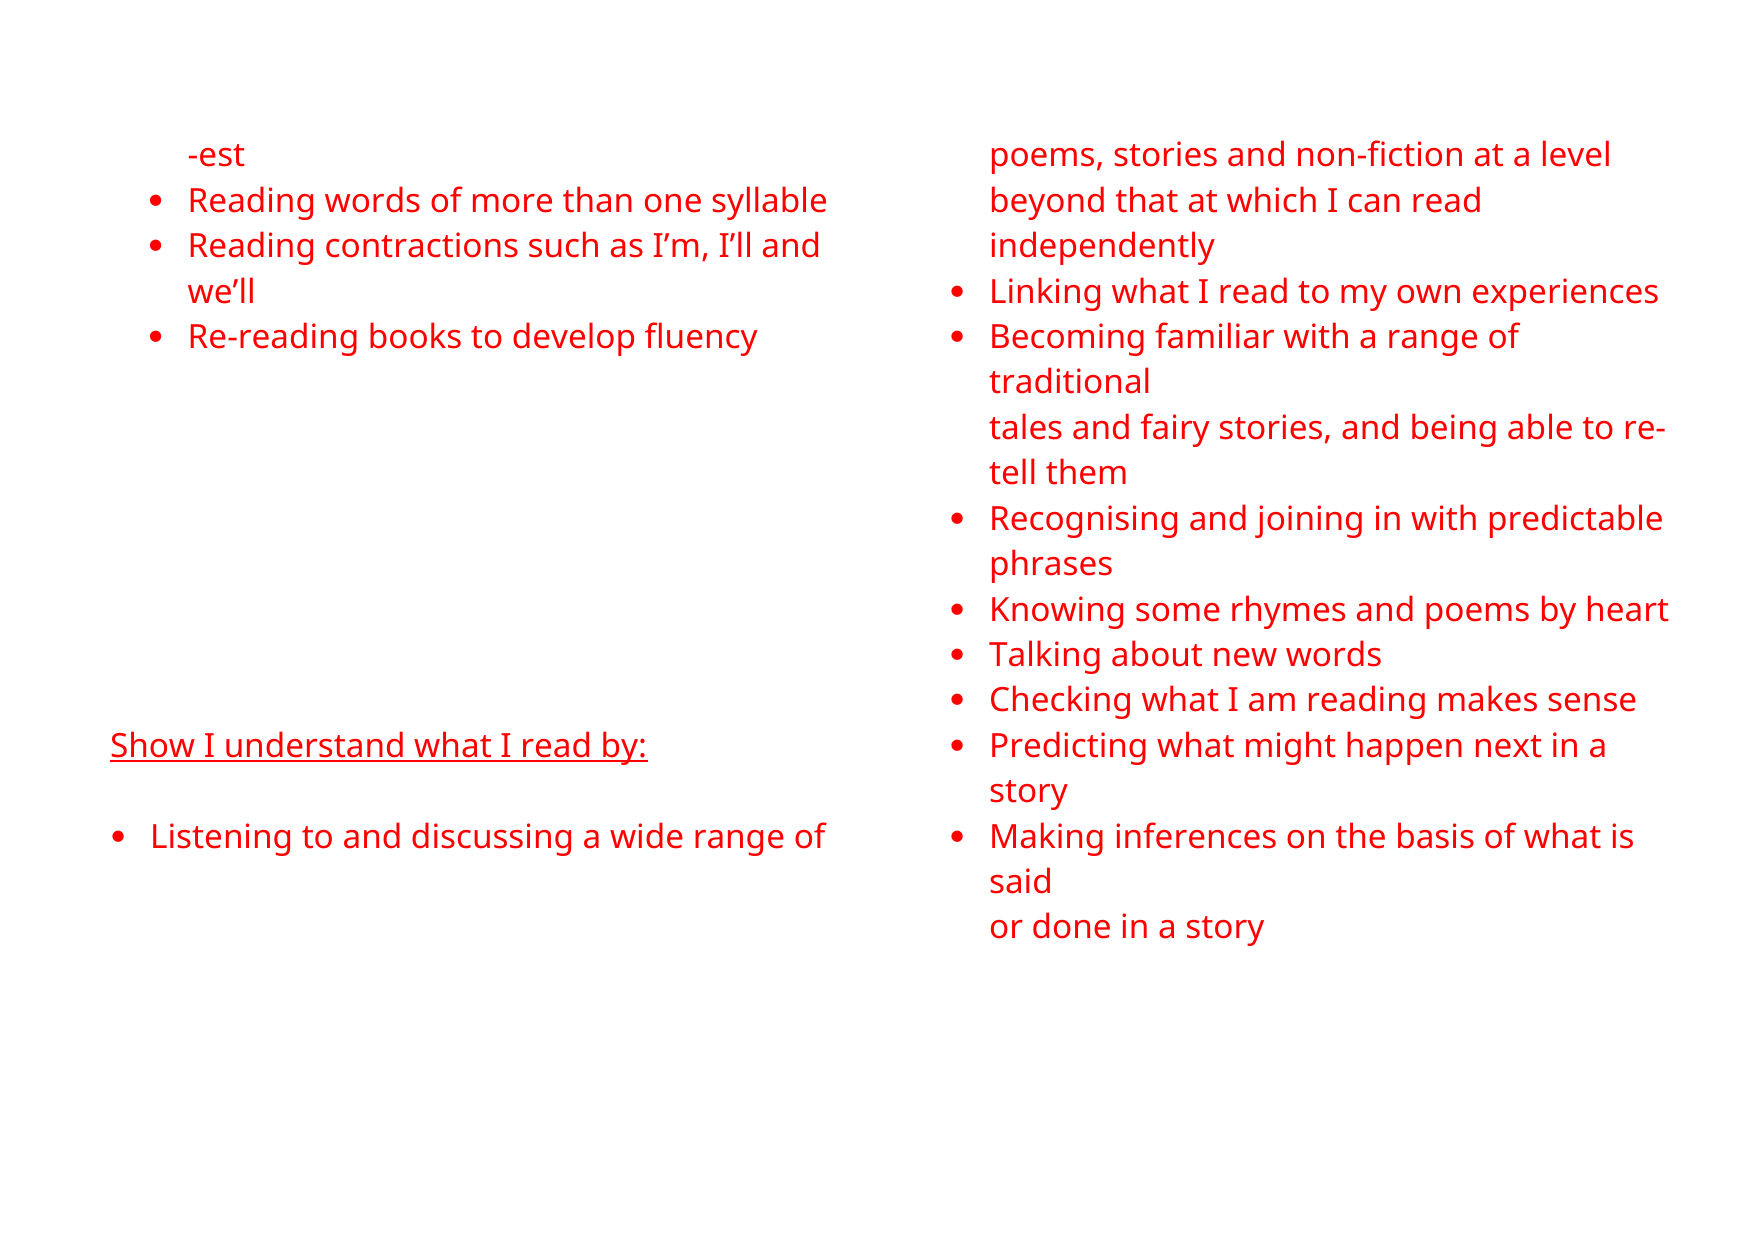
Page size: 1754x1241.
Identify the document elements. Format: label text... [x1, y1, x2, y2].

list Becoming familiar with a range of traditional [951, 313, 1679, 404]
list Predicting what might happen next in a story [951, 722, 1679, 812]
list Knowing some rhymes and poems by heart [951, 585, 1679, 631]
list Talking about new words [951, 631, 1679, 676]
list poems, stories and non-fiction at a level beyond that at which I can read independently [989, 131, 1679, 267]
list Checking what I am reading makes sense [951, 676, 1679, 722]
list Recognising and joining in with predictable [951, 494, 1679, 540]
list phrases [989, 540, 1679, 585]
list tales and fairy stories, and being able to re-tell them [989, 404, 1679, 494]
list Listening to and discussing a wide range of [112, 812, 840, 858]
list Linking what I read to my own experiences [951, 267, 1679, 313]
list Reading contractions such as I’m, I’ll and we’ll [150, 222, 840, 313]
text Show I understand what I read by: [75, 722, 840, 767]
list -est [187, 131, 840, 177]
list Reading words of more than one syllable [150, 177, 840, 222]
list Making inferences on the basis of what is said [951, 812, 1679, 903]
list Re-reading books to develop fluency [150, 313, 840, 358]
list or done in a story [989, 903, 1679, 949]
